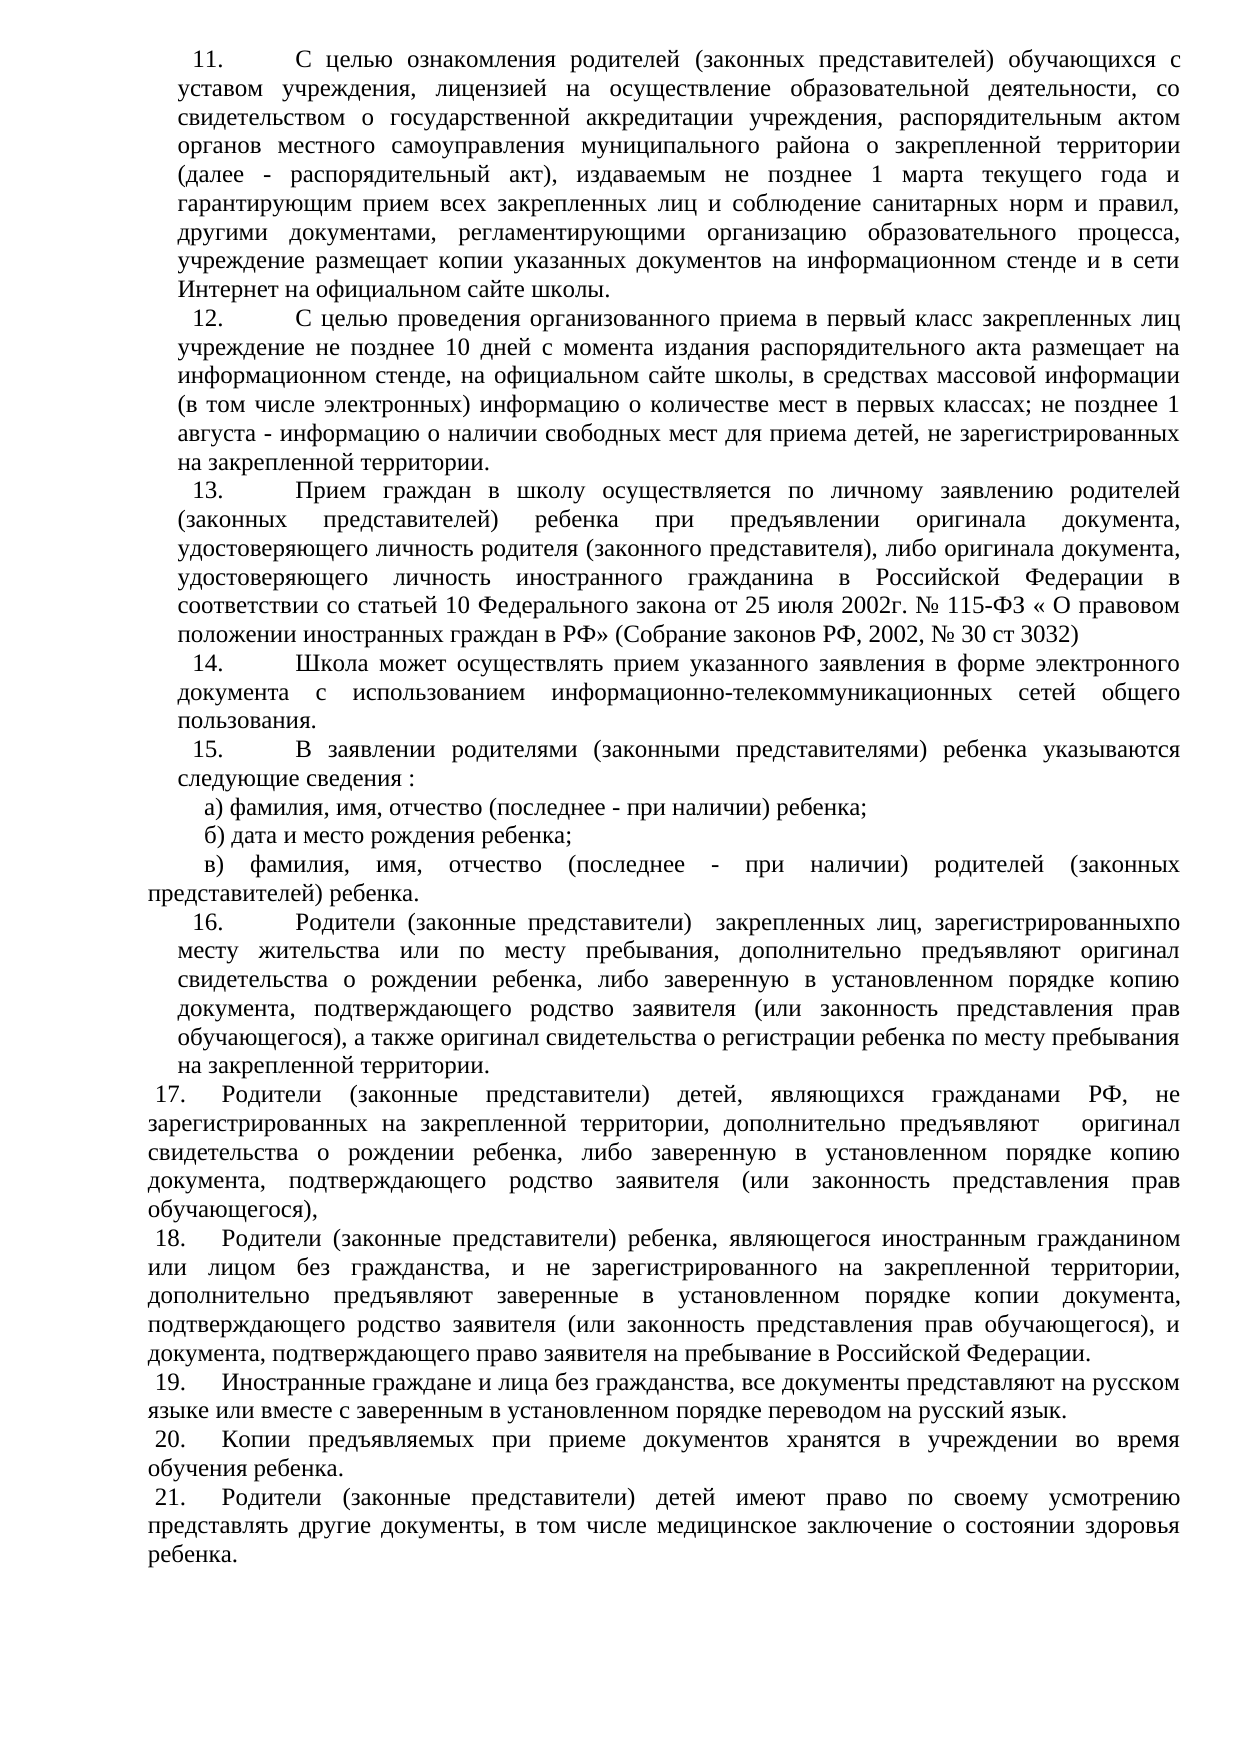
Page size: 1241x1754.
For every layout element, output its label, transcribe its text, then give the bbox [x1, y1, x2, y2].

text б) дата и место рождения ребенка; [148, 821, 1181, 849]
list Школа может осуществлять прием указанного заявления в форме электронного документа с использованием информационно-телекоммуникационных сетей общего пользования. [177, 648, 1181, 734]
list С целью ознакомления родителей (законных представителей) обучающихся с уставом учреждения, лицензией на осуществление образовательной деятельности, со свидетельством о государственной аккредитации учреждения, распорядительным актом органов местного самоуправления муниципального района о закрепленной территории (далее - распорядительный акт), издаваемым не позднее 1 марта текущего года и гарантирующим прием всех закрепленных лиц и соблюдение санитарных норм и правил, другими документами, регламентирующими организацию образовательного процесса, учреждение размещает копии указанных документов на информационном стенде и в сети Интернет на официальном сайте школы. [177, 44, 1181, 303]
text в) фамилия, имя, отчество (последнее - при наличии) родителей (законных представителей) ребенка. [148, 849, 1181, 907]
text а) фамилия, имя, отчество (последнее - при наличии) ребенка; [148, 792, 1181, 821]
list Копии предъявляемых при приеме документов хранятся в учреждении во время обучения ребенка. [148, 1424, 1181, 1482]
list Родители (законные представители) детей, являющихся гражданами РФ, не зарегистрированных на закрепленной территории, дополнительно предъявляют оригинал свидетельства о рождении ребенка, либо заверенную в установленном порядке копию документа, подтверждающего родство заявителя (или законность представления прав обучающегося), [148, 1079, 1181, 1223]
list Родители (законные представители) закрепленных лиц, зарегистрированныхпо месту жительства или по месту пребывания, дополнительно предъявляют оригинал свидетельства о рождении ребенка, либо заверенную в установленном порядке копию документа, подтверждающего родство заявителя (или законность представления прав обучающегося), а также оригинал свидетельства о регистрации ребенка по месту пребывания на закрепленной территории. [177, 907, 1181, 1079]
list Иностранные граждане и лица без гражданства, все документы представляют на русском языке или вместе с заверенным в установленном порядке переводом на русский язык. [148, 1367, 1181, 1424]
list Родители (законные представители) детей имеют право по своему усмотрению представлять другие документы, в том числе медицинское заключение о состоянии здоровья ребенка. [148, 1482, 1181, 1568]
list Родители (законные представители) ребенка, являющегося иностранным гражданином или лицом без гражданства, и не зарегистрированного на закрепленной территории, дополнительно предъявляют заверенные в установленном порядке копии документа, подтверждающего родство заявителя (или законность представления прав обучающегося), и документа, подтверждающего право заявителя на пребывание в Российской Федерации. [148, 1223, 1181, 1367]
list Прием граждан в школу осуществляется по личному заявлению родителей (законных представителей) ребенка при предъявлении оригинала документа, удостоверяющего личность родителя (законного представителя), либо оригинала документа, удостоверяющего личность иностранного гражданина в Российской Федерации в соответствии со статьей 10 Федерального закона от 25 июля 2002г. № 115-ФЗ « О правовом положении иностранных граждан в РФ» (Собрание законов РФ, 2002, № 30 ст 3032) [177, 476, 1181, 648]
list В заявлении родителями (законными представителями) ребенка указываются следующие сведения : [177, 734, 1181, 792]
list С целью проведения организованного приема в первый класс закрепленных лиц учреждение не позднее 10 дней с момента издания распорядительного акта размещает на информационном стенде, на официальном сайте школы, в средствах массовой информации (в том числе электронных) информацию о количестве мест в первых классах; не позднее 1 августа - информацию о наличии свободных мест для приема детей, не зарегистрированных на закрепленной территории. [177, 303, 1181, 476]
